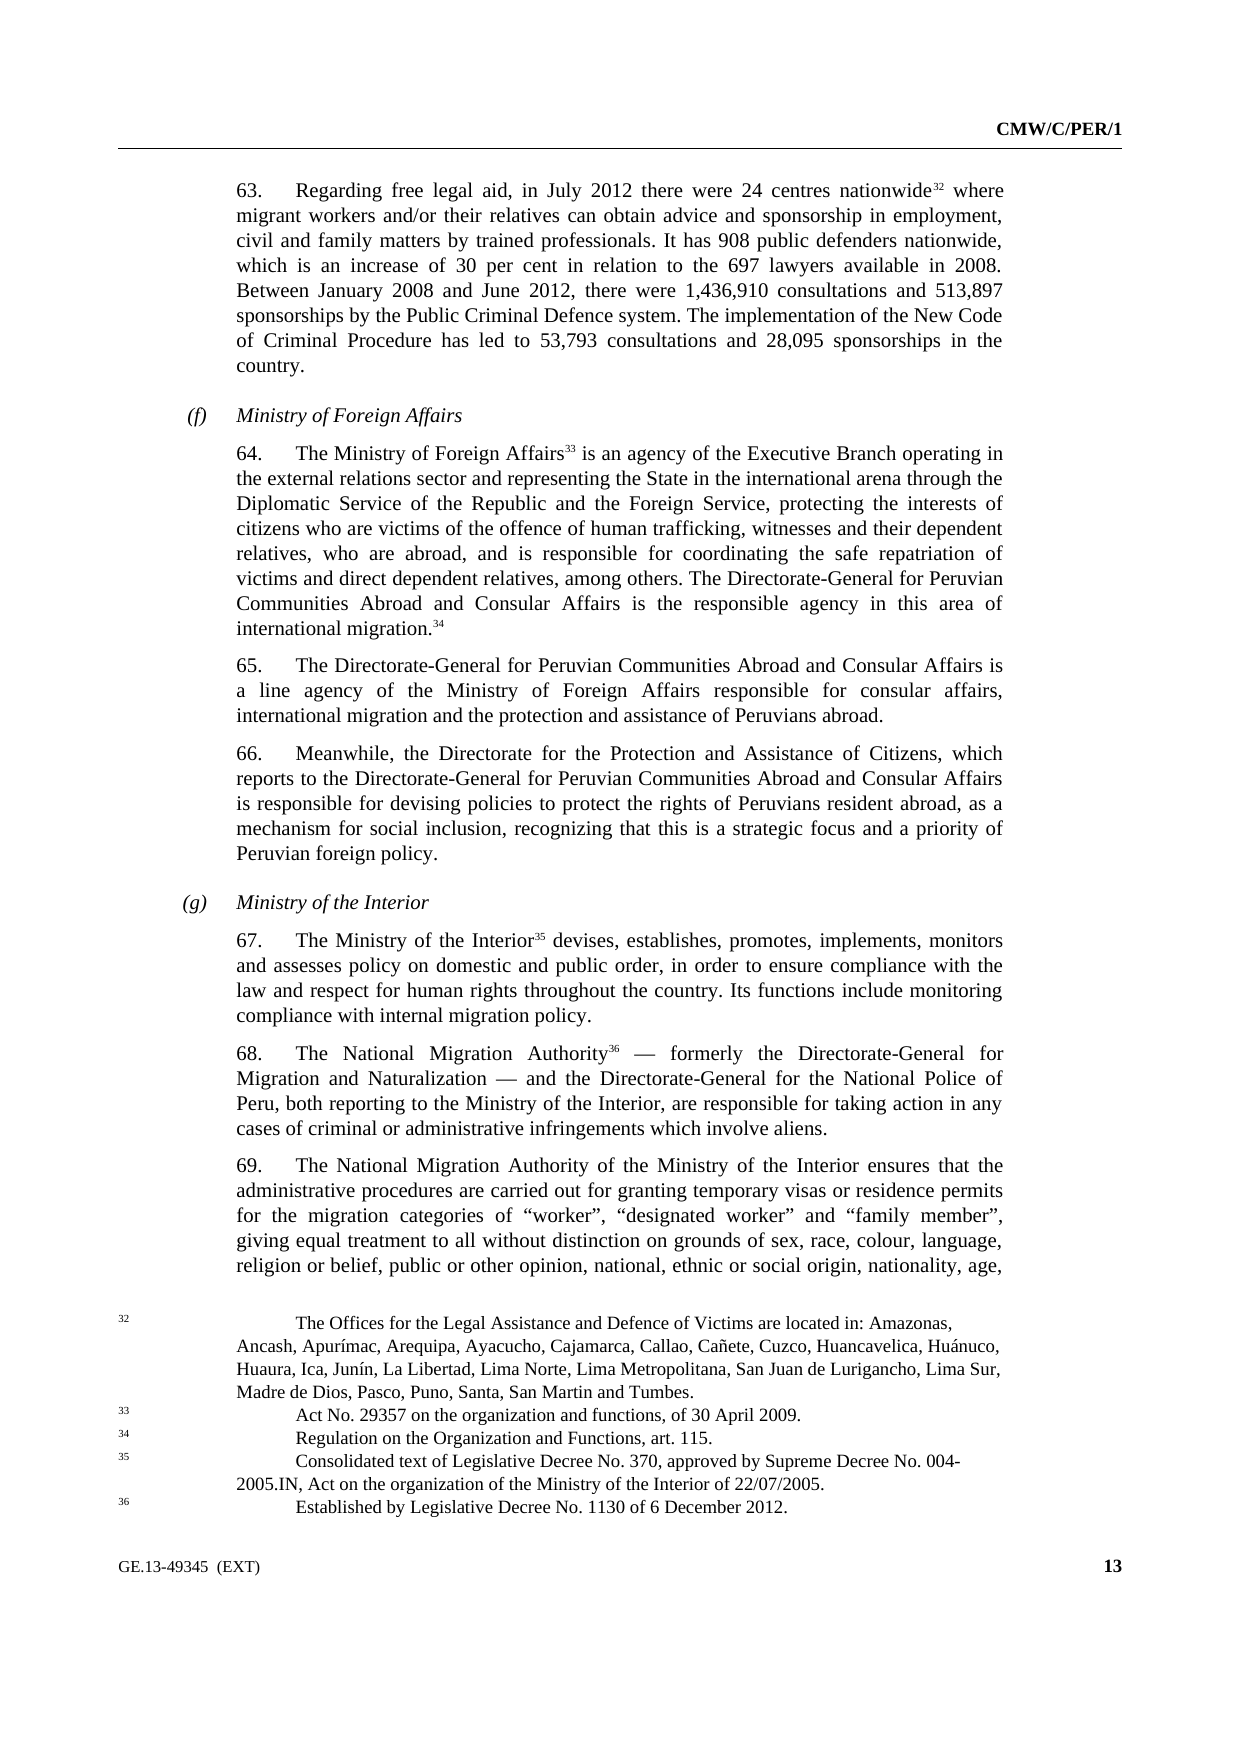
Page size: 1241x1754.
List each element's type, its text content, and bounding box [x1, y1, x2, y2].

text (f) Ministry of Foreign Affairs [118, 402, 1004, 427]
text 66. Meanwhile, the Directorate for the Protection and Assistance of Citizens, which reports to the Directorate-General for Peruvian Communities Abroad and Consular Affairs is responsible for devising policies to protect the rights of Peruvians resident abroad, as a mechanism for social inclusion, recognizing that this is a strategic focus and a priority of Peruvian foreign policy. [236, 740, 1004, 865]
text 65. The Directorate-General for Peruvian Communities Abroad and Consular Affairs is a line agency of the Ministry of Foreign Affairs responsible for consular affairs, international migration and the protection and assistance of Peruvians abroad. [236, 652, 1004, 727]
text 64. The Ministry of Foreign Affairs is an agency of the Executive Branch operating in the external relations sector and representing the State in the international arena through the Diplomatic Service of the Republic and the Foreign Service, protecting the interests of citizens who are victims of the offence of human trafficking, witnesses and their dependent relatives, who are abroad, and is responsible for coordinating the safe repatriation of victims and direct dependent relatives, among others. The Directorate-General for Peruvian Communities Abroad and Consular Affairs is the responsible agency in this area of international migration. [236, 440, 1004, 640]
text (g) Ministry of the Interior [118, 890, 1004, 915]
text 63. Regarding free legal aid, in July 2012 there were 24 centres nationwide where migrant workers and/or their relatives can obtain advice and sponsorship in employment, civil and family matters by trained professionals. It has 908 public defenders nationwide, which is an increase of 30 per cent in relation to the 697 lawyers available in 2008. Between January 2008 and June 2012, there were 1,436,910 consultations and 513,897 sponsorships by the Public Criminal Defence system. The implementation of the New Code of Criminal Procedure has led to 53,793 consultations and 28,095 sponsorships in the country. [236, 177, 1004, 377]
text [236, 1152, 1004, 1277]
text 68. The National Migration Authority — formerly the Directorate-General for Migration and Naturalization — and the Directorate-General for the National Police of Peru, both reporting to the Ministry of the Interior, are responsible for taking action in any cases of criminal or administrative infringements which involve aliens. [236, 1040, 1004, 1140]
text 67. The Ministry of the Interior devises, establishes, promotes, implements, monitors and assesses policy on domestic and public order, in order to ensure compliance with the law and respect for human rights throughout the country. Its functions include monitoring compliance with internal migration policy. [236, 927, 1004, 1027]
